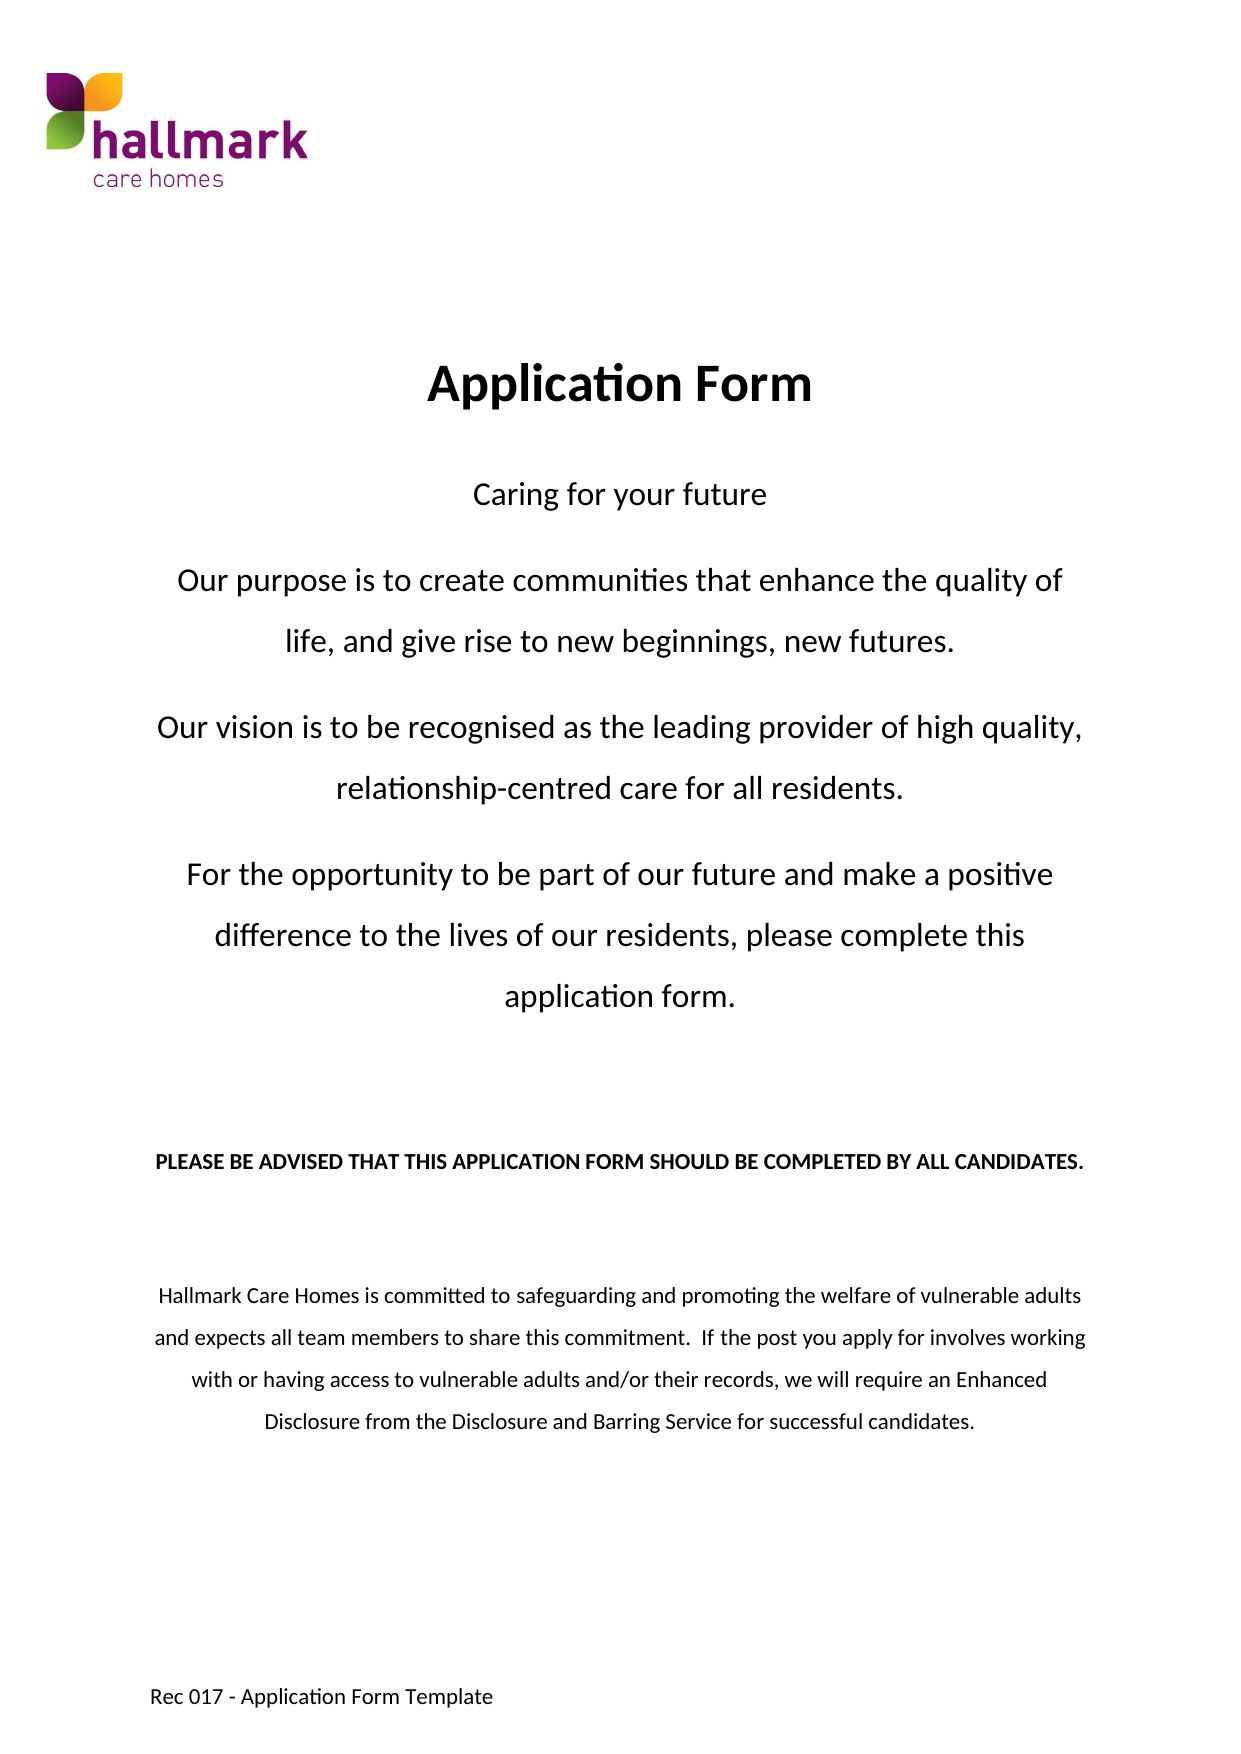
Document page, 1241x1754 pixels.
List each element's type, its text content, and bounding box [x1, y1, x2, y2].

picture [46, 73, 308, 187]
text Hallmark Care Homes is committed to safeguarding and promoting the welfare of vulnerable adults and expects all team members to share this commitment. If the post you apply for involves working with or having access to vulnerable adults and/or their records, we will require an Enhanced Disclosure from the Disclosure and Barring Service for successful candidates. [150, 1281, 1090, 1435]
text Caring for your future [150, 473, 1090, 513]
text For the opportunity to be part of our future and make a positive difference to the lives of our residents, please complete this application form. [150, 853, 1090, 1016]
text Our purpose is to create communities that enhance the quality of life, and give rise to new beginnings, new futures. [150, 559, 1090, 661]
text Our vision is to be recognised as the leading provider of high quality, relationship-centred care for all residents. [150, 706, 1090, 808]
text Application Form [150, 349, 1090, 415]
text PLEASE BE ADVISED THAT THIS APPLICATION FORM SHOULD BE COMPLETED BY ALL CANDIDATES. [150, 1147, 1090, 1175]
